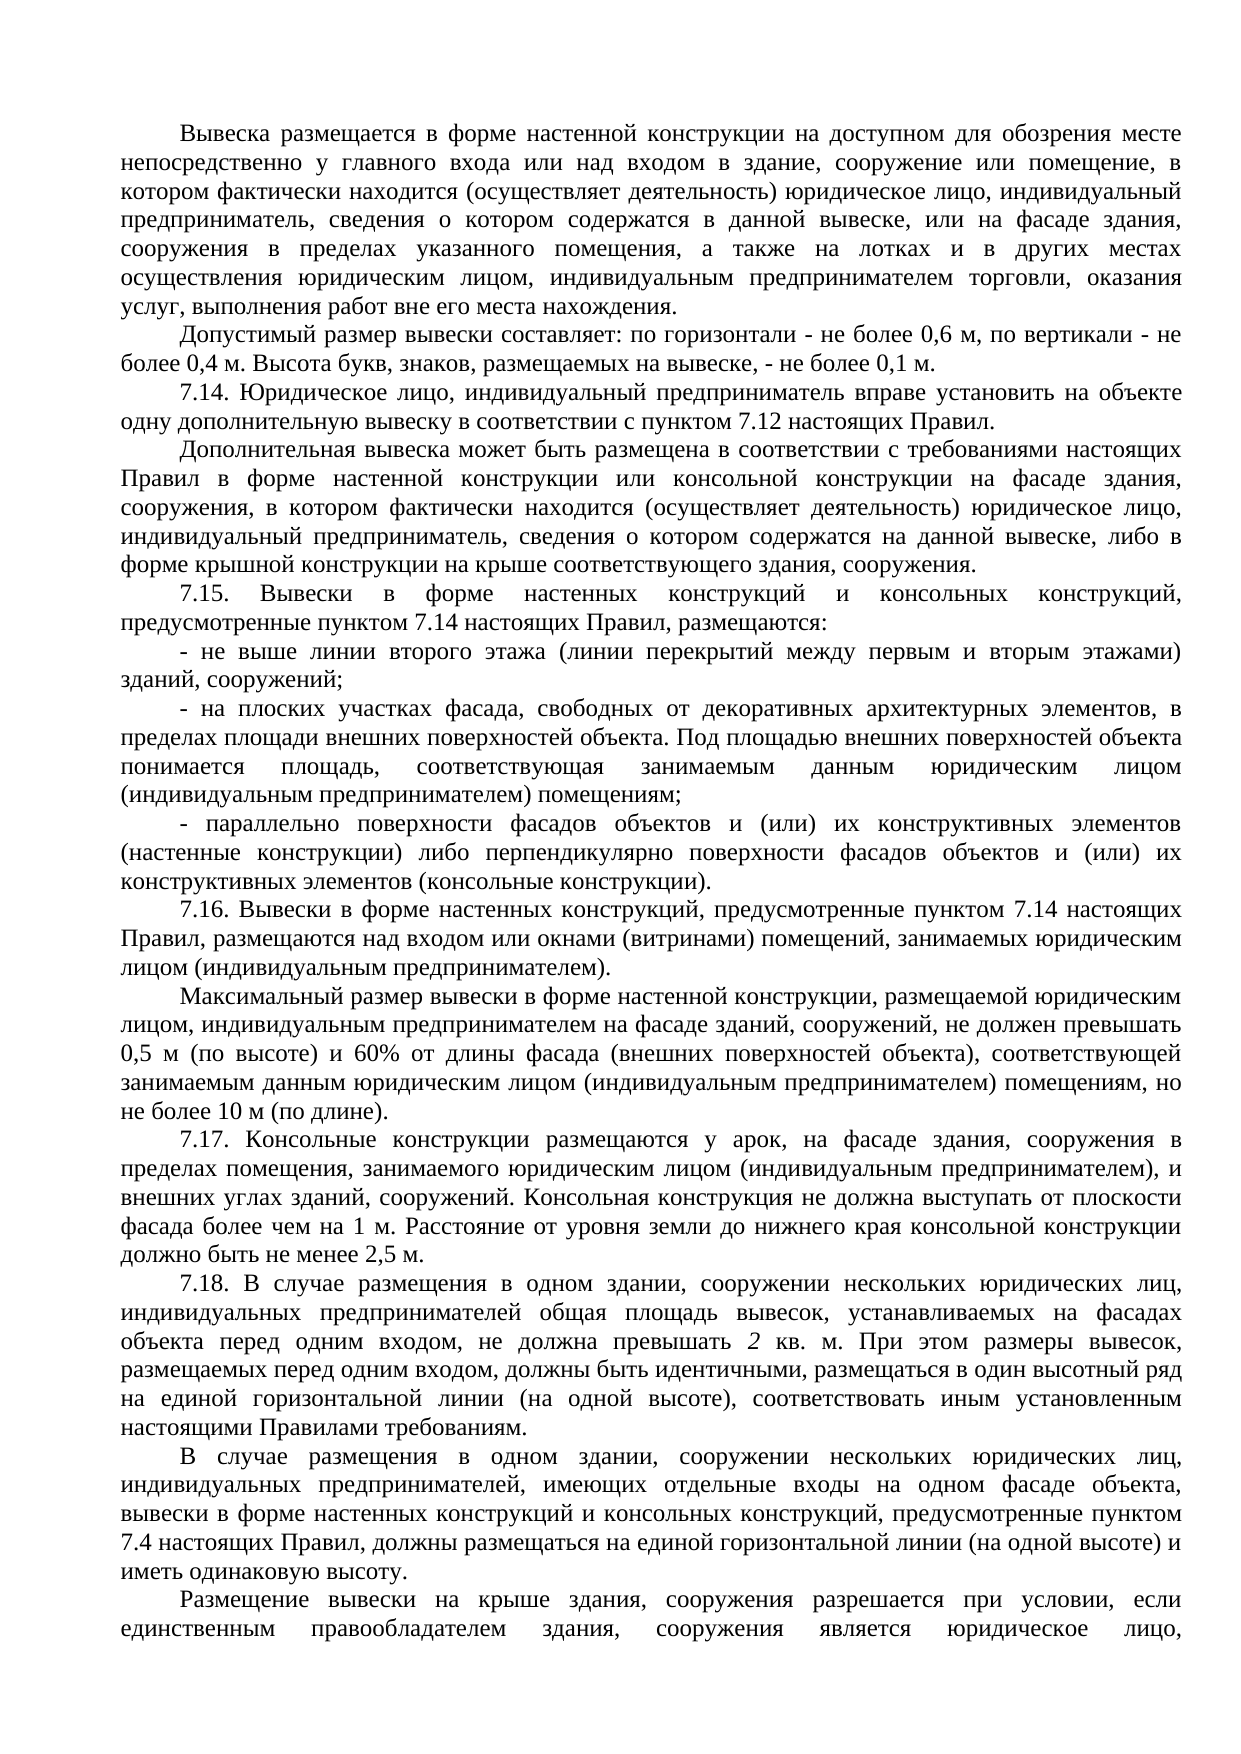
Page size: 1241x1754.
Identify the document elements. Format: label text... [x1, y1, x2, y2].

text - не выше линии второго этажа (линии перекрытий между первым и вторым этажами) зданий, сооружений; [120, 636, 1183, 693]
text Вывеска размещается в форме настенной конструкции на доступном для обозрения месте непосредственно у главного входа или над входом в здание, сооружение или помещение, в котором фактически находится (осуществляет деятельность) юридическое лицо, индивидуальный предприниматель, сведения о котором содержатся в данной вывеске, или на фасаде здания, сооружения в пределах указанного помещения, а также на лотках и в других местах осуществления юридическим лицом, индивидуальным предпринимателем торговли, оказания услуг, выполнения работ вне его места нахождения. [120, 118, 1183, 319]
text - параллельно поверхности фасадов объектов и (или) их конструктивных элементов (настенные конструкции) либо перпендикулярно поверхности фасадов объектов и (или) их конструктивных элементов (консольные конструкции). [120, 808, 1183, 894]
text 7.17. Консольные конструкции размещаются у арок, на фасаде здания, сооружения в пределах помещения, занимаемого юридическим лицом (индивидуальным предпринимателем), и внешних углах зданий, сооружений. Консольная конструкция не должна выступать от плоскости фасада более чем на 1 м. Расстояние от уровня земли до нижнего края консольной конструкции должно быть не менее 2,5 м. [120, 1124, 1183, 1268]
text 7.15. Вывески в форме настенных конструкций и консольных конструкций, предусмотренные пунктом 7.14 настоящих Правил, размещаются: [120, 578, 1183, 636]
text 7.14. Юридическое лицо, индивидуальный предприниматель вправе установить на объекте одну дополнительную вывеску в соответствии с пунктом 7.12 настоящих Правил. [120, 377, 1183, 434]
text Максимальный размер вывески в форме настенной конструкции, размещаемой юридическим лицом, индивидуальным предпринимателем на фасаде зданий, сооружений, не должен превышать 0,5 м (по высоте) и 60% от длины фасада (внешних поверхностей объекта), соответствующей занимаемым данным юридическим лицом (индивидуальным предпринимателем) помещениям, но не более 10 м (по длине). [120, 981, 1183, 1124]
text Допустимый размер вывески составляет: по горизонтали - не более 0,6 м, по вертикали - не более 0,4 м. Высота букв, знаков, размещаемых на вывеске, - не более 0,1 м. [120, 319, 1183, 377]
text - на плоских участках фасада, свободных от декоративных архитектурных элементов, в пределах площади внешних поверхностей объекта. Под площадью внешних поверхностей объекта понимается площадь, соответствующая занимаемым данным юридическим лицом (индивидуальным предпринимателем) помещениям; [120, 693, 1183, 808]
text В случае размещения в одном здании, сооружении нескольких юридических лиц, индивидуальных предпринимателей, имеющих отдельные входы на одном фасаде объекта, вывески в форме настенных конструкций и консольных конструкций, предусмотренные пунктом 7.4 настоящих Правил, должны размещаться на единой горизонтальной линии (на одной высоте) и иметь одинаковую высоту. [120, 1441, 1183, 1584]
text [120, 1584, 1183, 1642]
text 7.16. Вывески в форме настенных конструкций, предусмотренные пунктом 7.14 настоящих Правил, размещаются над входом или окнами (витринами) помещений, занимаемых юридическим лицом (индивидуальным предпринимателем). [120, 894, 1183, 981]
text 7.18. В случае размещения в одном здании, сооружении нескольких юридических лиц, индивидуальных предпринимателей общая площадь вывесок, устанавливаемых на фасадах объекта перед одним входом, не должна превышать 2 кв. м. При этом размеры вывесок, размещаемых перед одним входом, должны быть идентичными, размещаться в один высотный ряд на единой горизонтальной линии (на одной высоте), соответствовать иным установленным настоящими Правилами требованиям. [120, 1268, 1183, 1441]
text Дополнительная вывеска может быть размещена в соответствии с требованиями настоящих Правил в форме настенной конструкции или консольной конструкции на фасаде здания, сооружения, в котором фактически находится (осуществляет деятельность) юридическое лицо, индивидуальный предприниматель, сведения о котором содержатся на данной вывеске, либо в форме крышной конструкции на крыше соответствующего здания, сооружения. [120, 434, 1183, 578]
